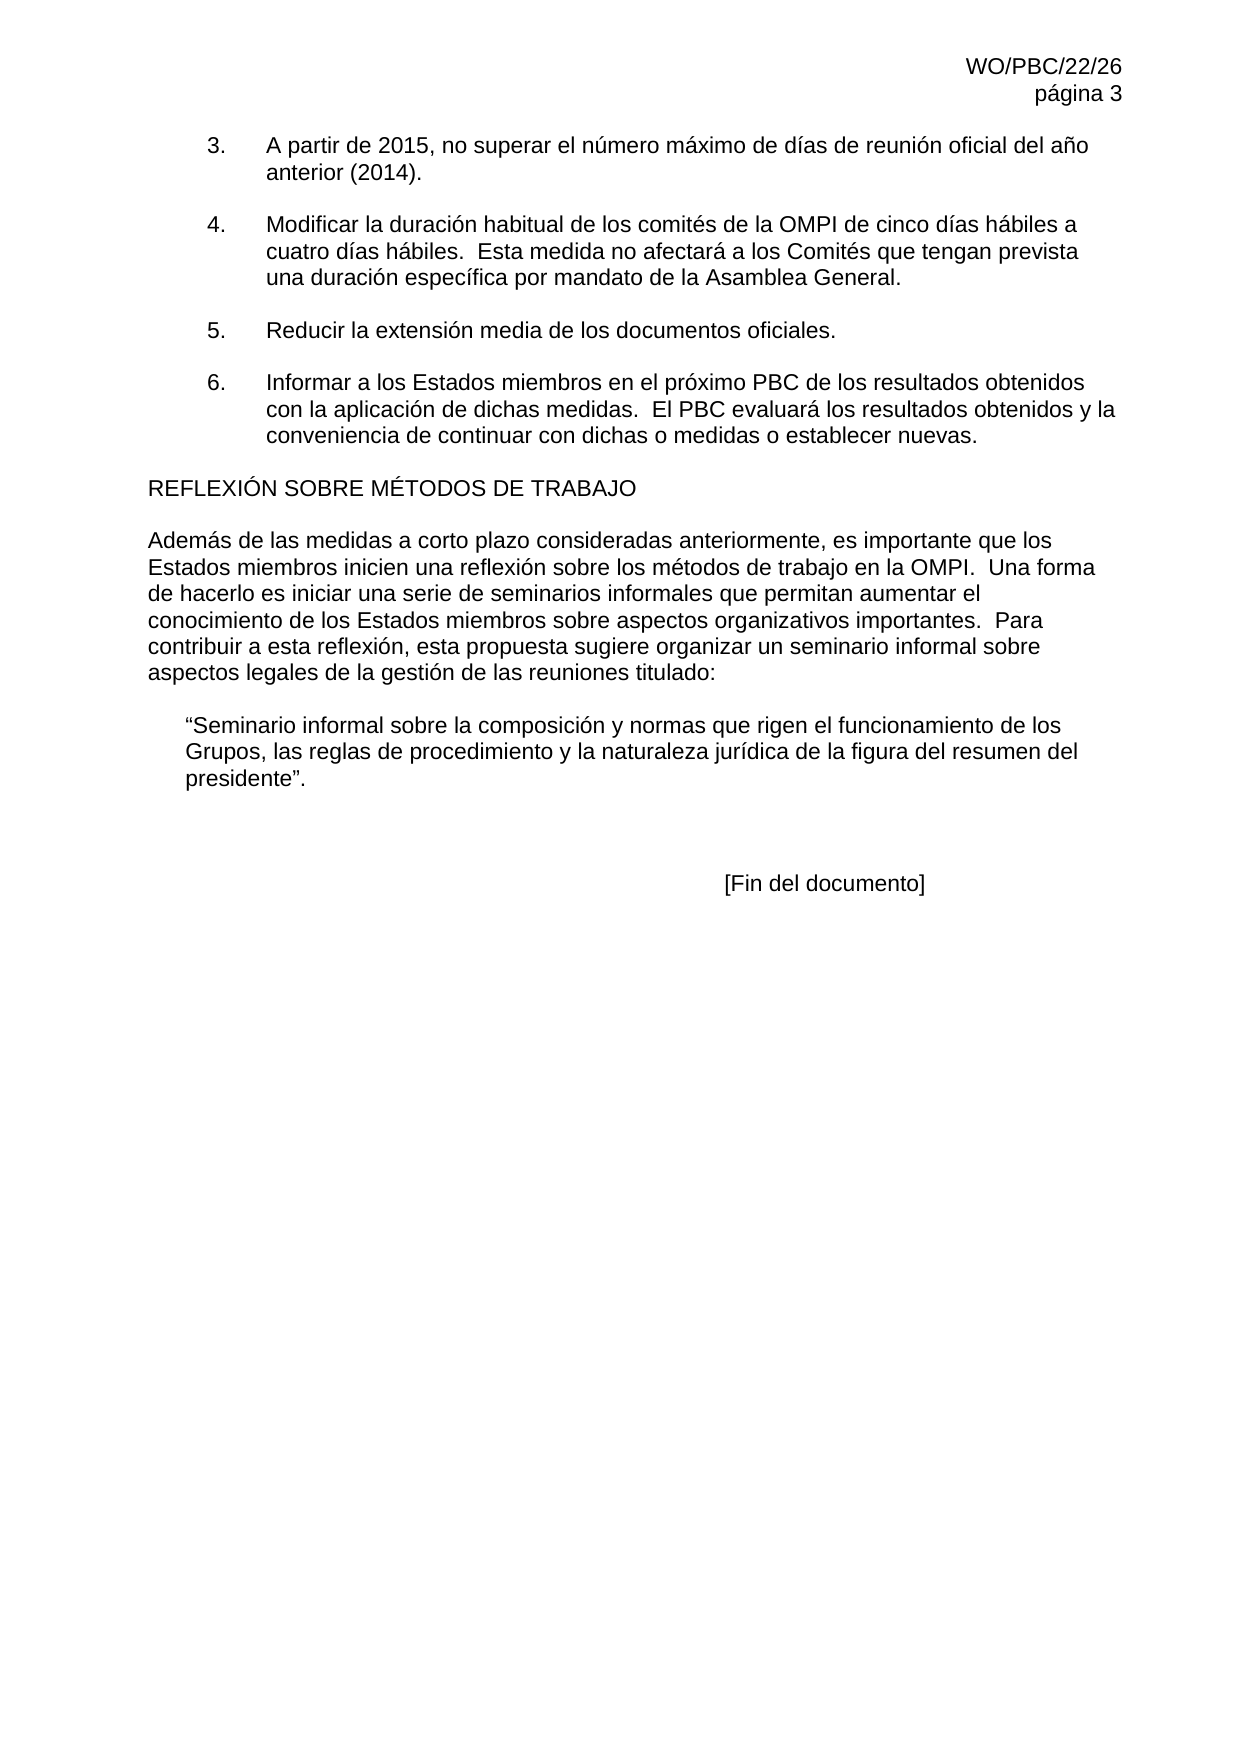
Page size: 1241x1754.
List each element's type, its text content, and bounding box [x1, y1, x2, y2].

text “Seminario informal sobre la composición y normas que rigen el funcionamiento de los Grupos, las reglas de procedimiento y la naturaleza jurídica de la figura del resumen del presidente”. [185, 712, 1122, 791]
text Además de las medidas a corto plazo consideradas anteriormente, es importante que los Estados miembros inicien una reflexión sobre los métodos de trabajo en la OMPI. Una forma de hacerlo es iniciar una serie de seminarios informales que permitan aumentar el conocimiento de los Estados miembros sobre aspectos organizativos importantes. Para contribuir a esta reflexión, esta propuesta sugiere organizar un seminario informal sobre aspectos legales de la gestión de las reuniones titulado: [148, 527, 1122, 686]
list A partir de 2015, no superar el número máximo de días de reunión oficial del año anterior (2014). [207, 132, 1122, 185]
text [Fin del documento] [724, 870, 1122, 896]
text REFLEXIÓN SOBRE MÉTODOS DE TRABAJO [148, 475, 1122, 501]
list Reducir la extensión media de los documentos oficiales. [207, 317, 1122, 343]
list Modificar la duración habitual de los comités de la OMPI de cinco días hábiles a cuatro días hábiles. Esta medida no afectará a los Comités que tengan prevista una duración específica por mandato de la Asamblea General. [207, 211, 1122, 290]
list Informar a los Estados miembros en el próximo PBC de los resultados obtenidos con la aplicación de dichas medidas. El PBC evaluará los resultados obtenidos y la conveniencia de continuar con dichas o medidas o establecer nuevas. [207, 369, 1122, 448]
